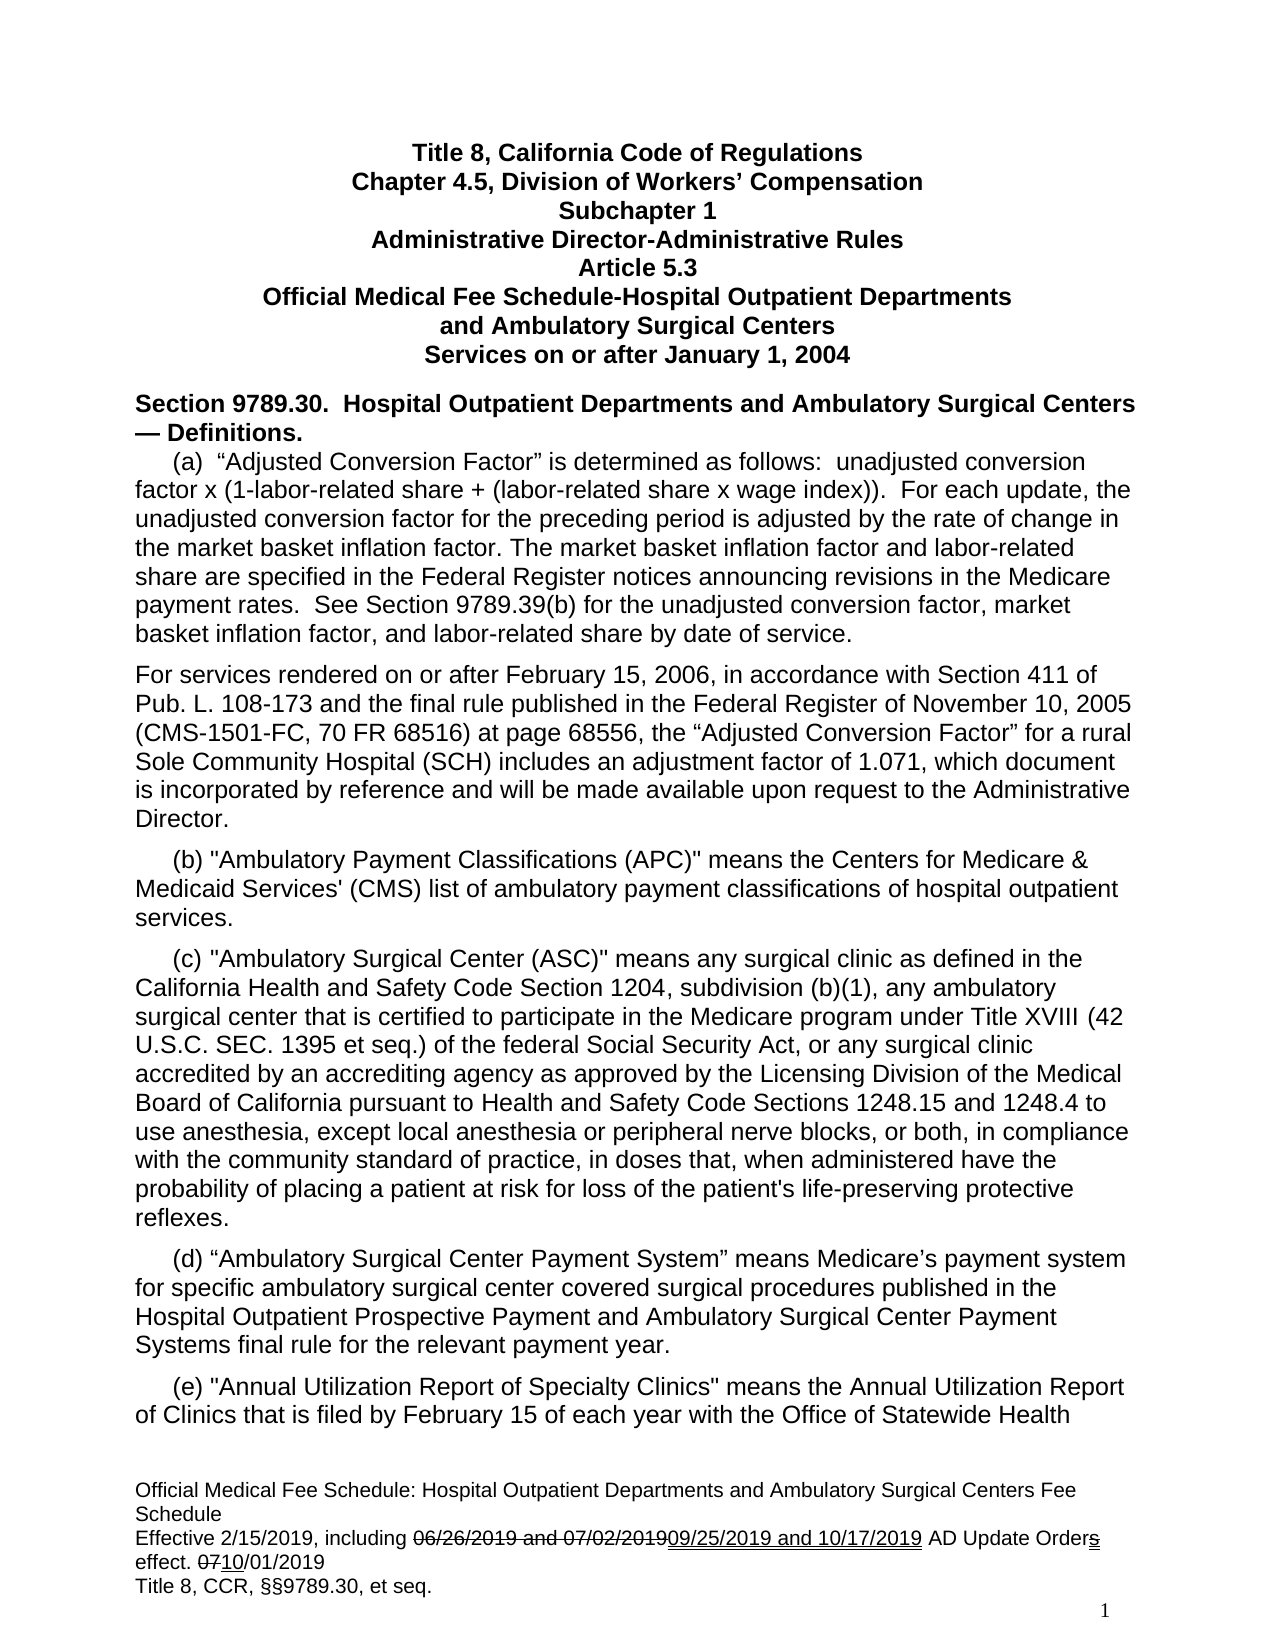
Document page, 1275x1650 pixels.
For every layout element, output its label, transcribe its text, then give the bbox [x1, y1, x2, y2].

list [135, 1372, 1140, 1429]
subtitle Title 8, California Code of Regulations [135, 138, 1140, 167]
list "Ambulatory Surgical Center (ASC)" means any surgical clinic as defined in the California Health and Safety Code Section 1204, subdivision (b)(1), any ambulatory surgical center that is certified to participate in the Medicare program under Title XVIII (42 U.S.C. SEC. 1395 et seq.) of the federal Social Security Act, or any surgical clinic accredited by an accrediting agency as approved by the Licensing Division of the Medical Board of California pursuant to Health and Safety Code Sections 1248.15 and 1248.4 to use anesthesia, except local anesthesia or peripheral nerve blocks, or both, in compliance with the community standard of practice, in doses that, when administered have the probability of placing a patient at risk for loss of the patient's life-preserving protective reflexes. [135, 944, 1140, 1232]
subtitle Section 9789.30. Hospital Outpatient Departments and Ambulatory Surgical Centers — Definitions. [135, 389, 1140, 447]
text Chapter 4.5, Division of Workers’ Compensation [260, 167, 1015, 196]
text Administrative Director-Administrative Rules [260, 224, 1015, 253]
text Services on or after January 1, 2004 [260, 339, 1015, 368]
list “Ambulatory Surgical Center Payment System” means Medicare’s payment system for specific ambulatory surgical center covered surgical procedures published in the Hospital Outpatient Prospective Payment and Ambulatory Surgical Center Payment Systems final rule for the relevant payment year. [135, 1244, 1140, 1359]
list “Adjusted Conversion Factor” is determined as follows: unadjusted conversion factor x (1-labor-related share + (labor-related share x wage index)). For each update, the unadjusted conversion factor for the preceding period is adjusted by the rate of change in the market basket inflation factor. The market basket inflation factor and labor-related share are specified in the Federal Register notices announcing revisions in the Medicare payment rates. See Section 9789.39(b) for the unadjusted conversion factor, market basket inflation factor, and labor-related share by date of service. [135, 447, 1140, 648]
text For services rendered on or after February 15, 2006, in accordance with Section 411 of Pub. L. 108-173 and the final rule published in the Federal Register of November 10, 2005 (CMS-1501-FC, 70 FR 68516) at page 68556, the “Adjusted Conversion Factor” for a rural Sole Community Hospital (SCH) includes an adjustment factor of 1.071, which document is incorporated by reference and will be made available upon request to the Administrative Director. [135, 660, 1140, 833]
text Subchapter 1 [260, 196, 1015, 224]
text Official Medical Fee Schedule-Hospital Outpatient Departments and Ambulatory Surgical Centers [260, 282, 1015, 339]
list "Ambulatory Payment Classifications (APC)" means the Centers for Medicare & Medicaid Services' (CMS) list of ambulatory payment classifications of hospital outpatient services. [135, 845, 1140, 932]
text Article 5.3 [260, 253, 1015, 282]
